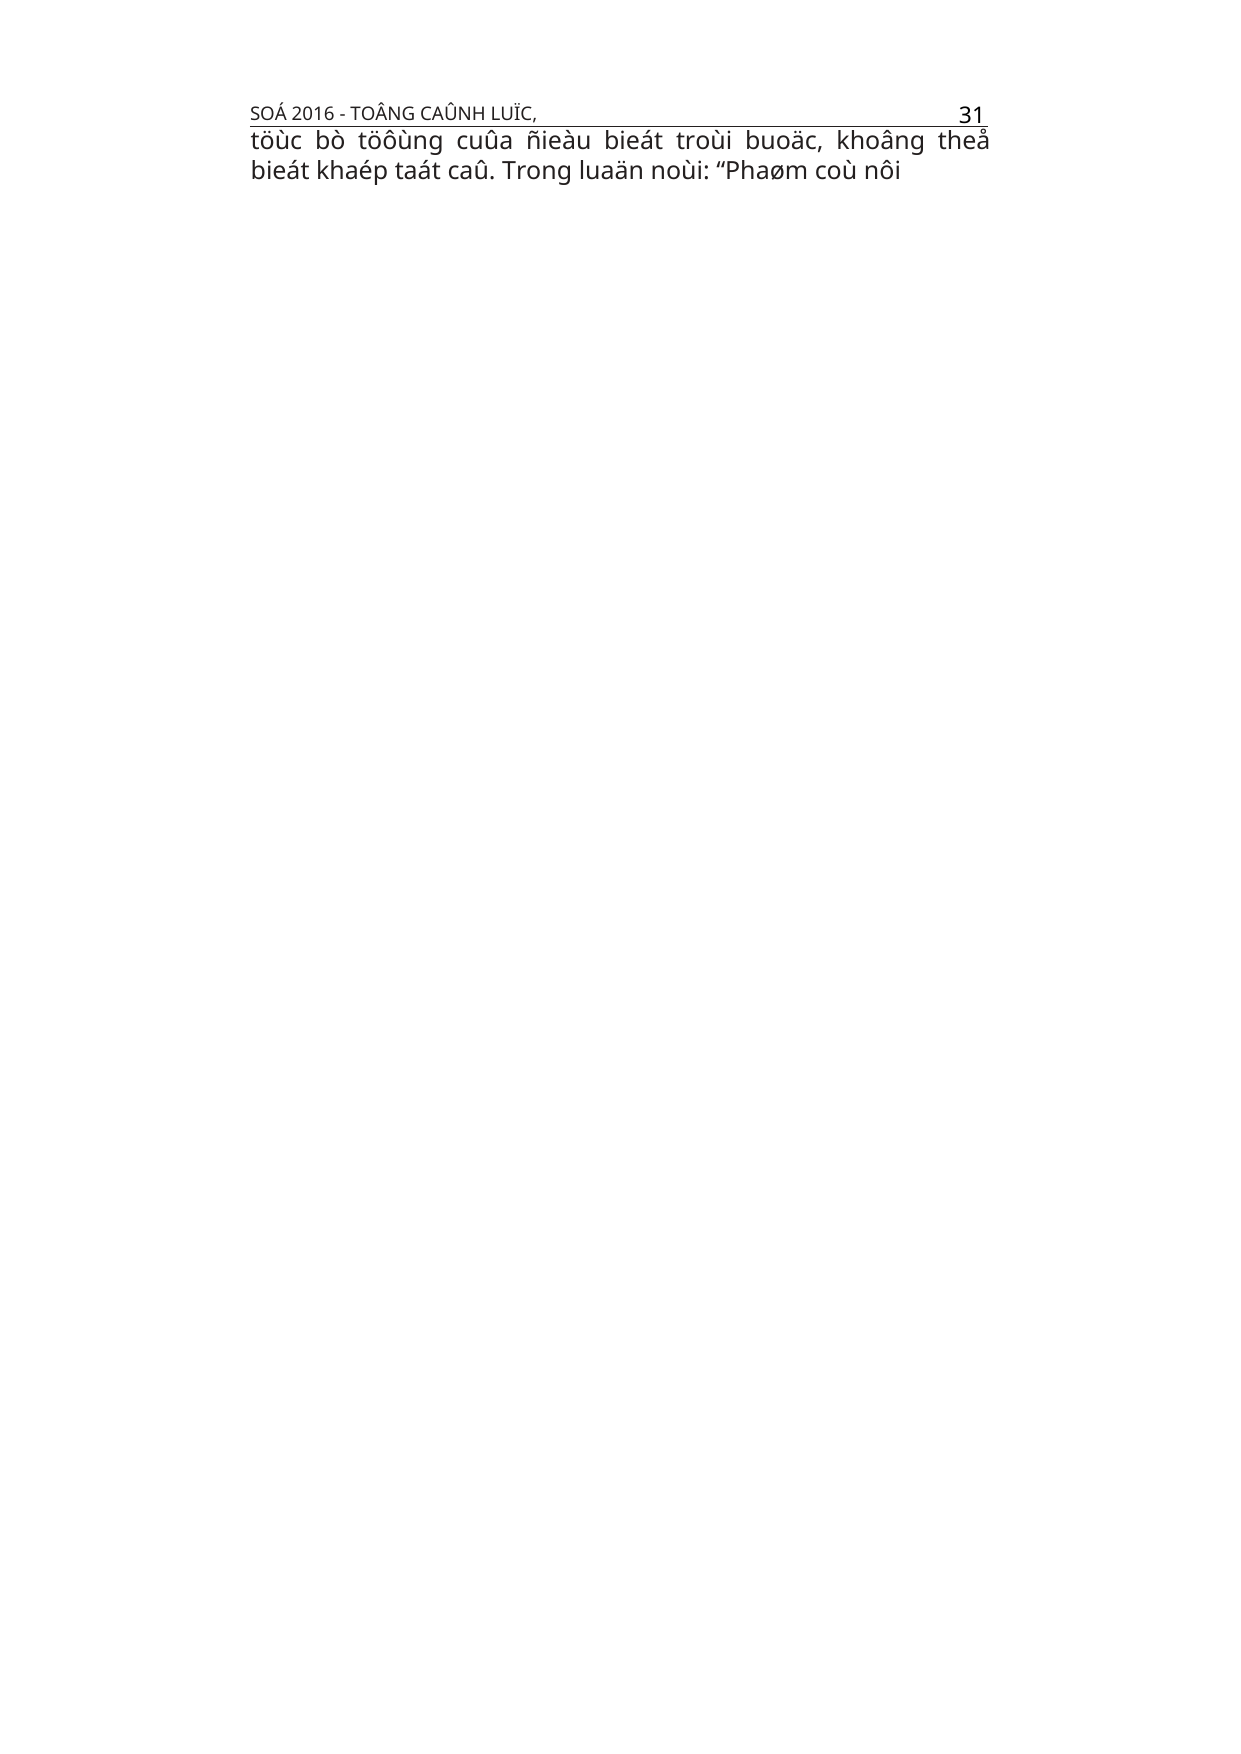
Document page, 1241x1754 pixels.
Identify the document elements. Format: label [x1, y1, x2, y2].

text [250, 125, 990, 187]
